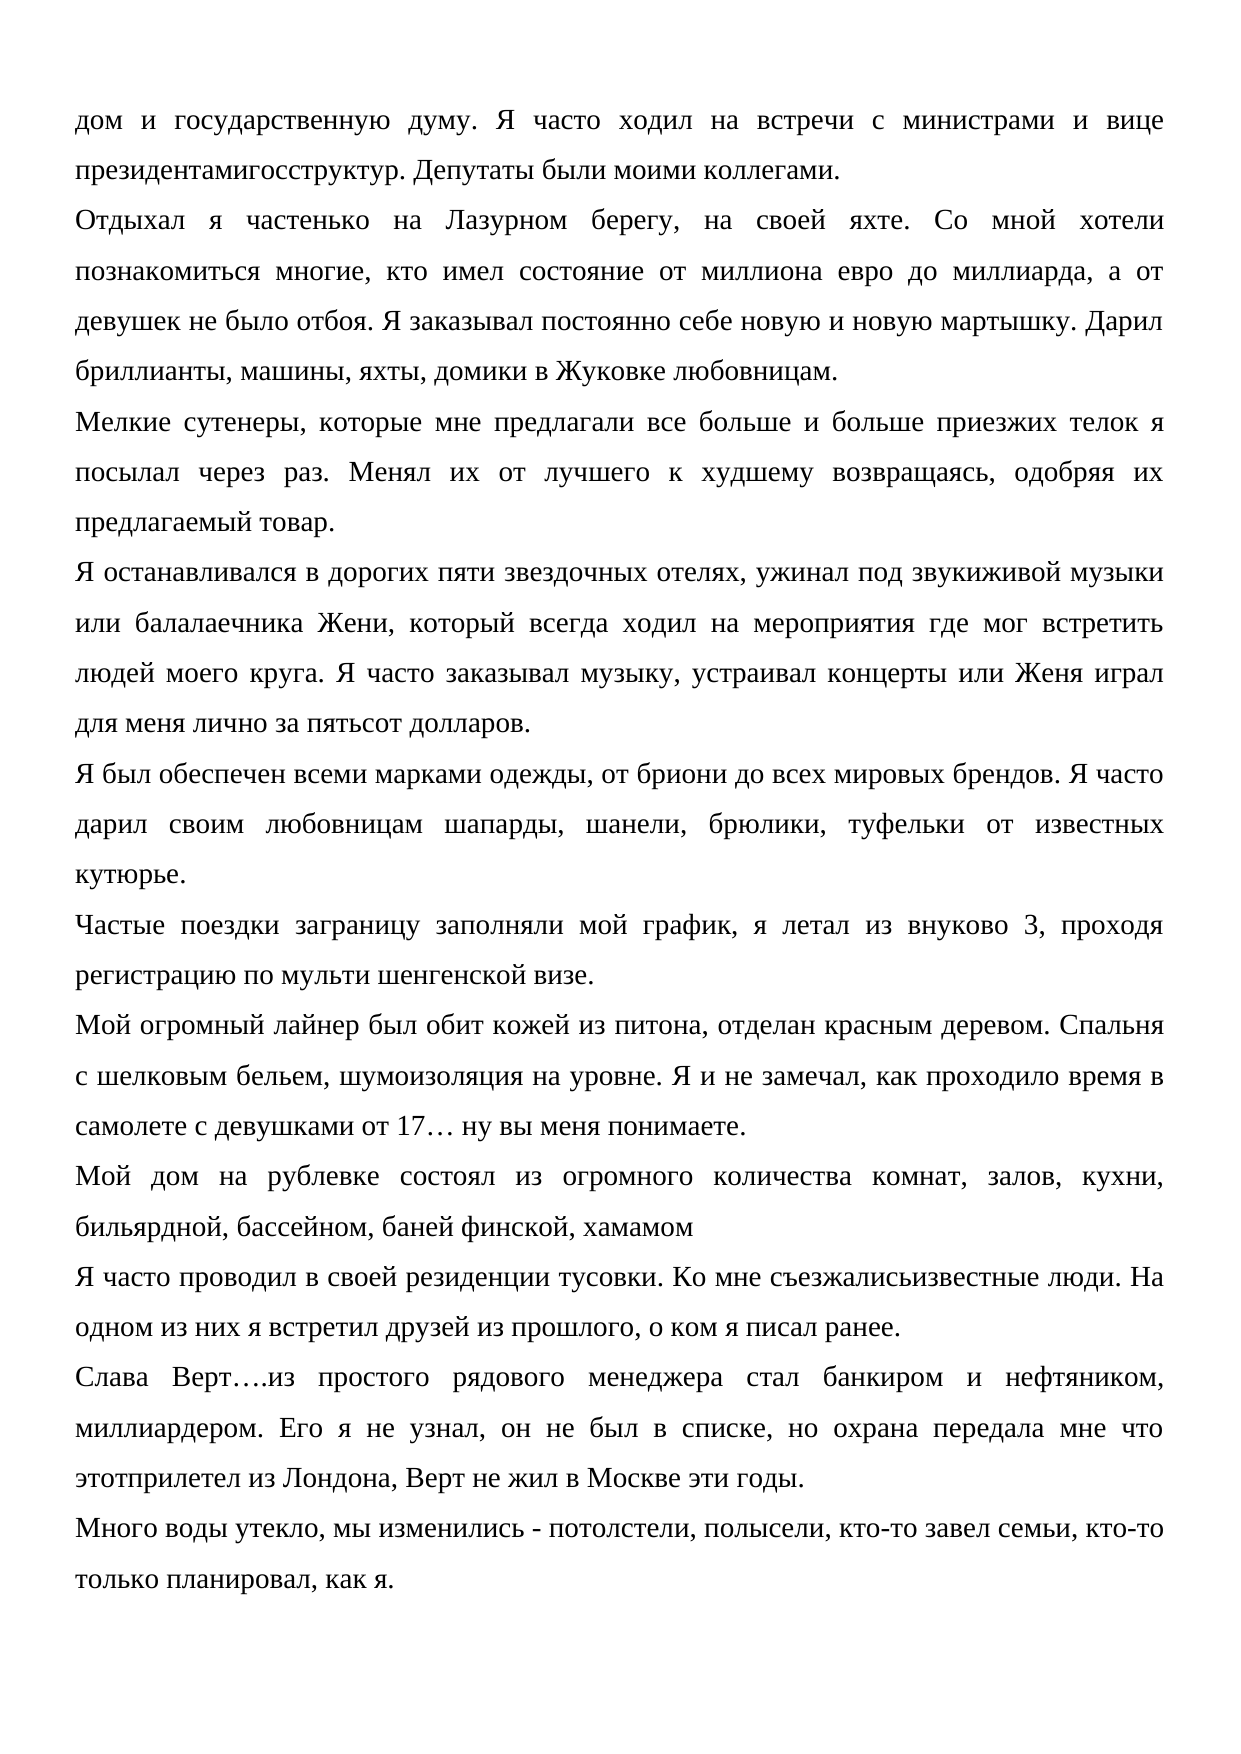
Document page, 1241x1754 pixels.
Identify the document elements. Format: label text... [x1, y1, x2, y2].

text Я останавливался в дорогих пяти звездочных отелях, ужинал под звукиживой музыки или балалаечника Жени, который всегда ходил на мероприятия где мог встретить людей моего круга. Я часто заказывал музыку, устраивал концерты или Женя играл для меня лично за пятьсот долларов. [75, 554, 1165, 739]
text Мой огромный лайнер был обит кожей из питона, отделан красным деревом. Спальня с шелковым бельем, шумоизоляция на уровне. Я и не замечал, как проходило время в самолете с девушками от 17… ну вы меня понимаете. [75, 1007, 1165, 1142]
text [75, 102, 1165, 186]
text Мелкие сутенеры, которые мне предлагали все больше и больше приезжих телок я посылал через раз. Менял их от лучшего к худшему возвращаясь, одобряя их предлагаемый товар. [75, 404, 1165, 538]
text Мой дом на рублевке состоял из огромного количества комнат, залов, кухни, бильярдной, бассейном, баней финской, хамамом [75, 1158, 1165, 1242]
text Я часто проводил в своей резиденции тусовки. Ко мне съезжалисьизвестные люди. На одном из них я встретил друзей из прошлого, о ком я писал ранее. [75, 1259, 1165, 1343]
text Я был обеспечен всеми марками одежды, от бриони до всех мировых брендов. Я часто дарил своим любовницам шапарды, шанели, брюлики, туфельки от известных кутюрье. [75, 756, 1165, 890]
text Частые поездки заграницу заполняли мой график, я летал из внуково 3, проходя регистрацию по мульти шенгенской визе. [75, 907, 1165, 991]
text Много воды утекло, мы изменились - потолстели, полысели, кто-то завел семьи, кто-то только планировал, как я. [75, 1511, 1165, 1594]
text Отдыхал я частенько на Лазурном берегу, на своей яхте. Со мной хотели познакомиться многие, кто имел состояние от миллиона евро до миллиарда, а от девушек не было отбоя. Я заказывал постоянно себе новую и новую мартышку. Дарил бриллианты, машины, яхты, домики в Жуковке любовницам. [75, 202, 1165, 387]
text Слава Верт….из простого рядового менеджера стал банкиром и нефтяником, миллиардером. Его я не узнал, он не был в списке, но охрана передала мне что этотприлетел из Лондона, Верт не жил в Москве эти годы. [75, 1359, 1165, 1494]
